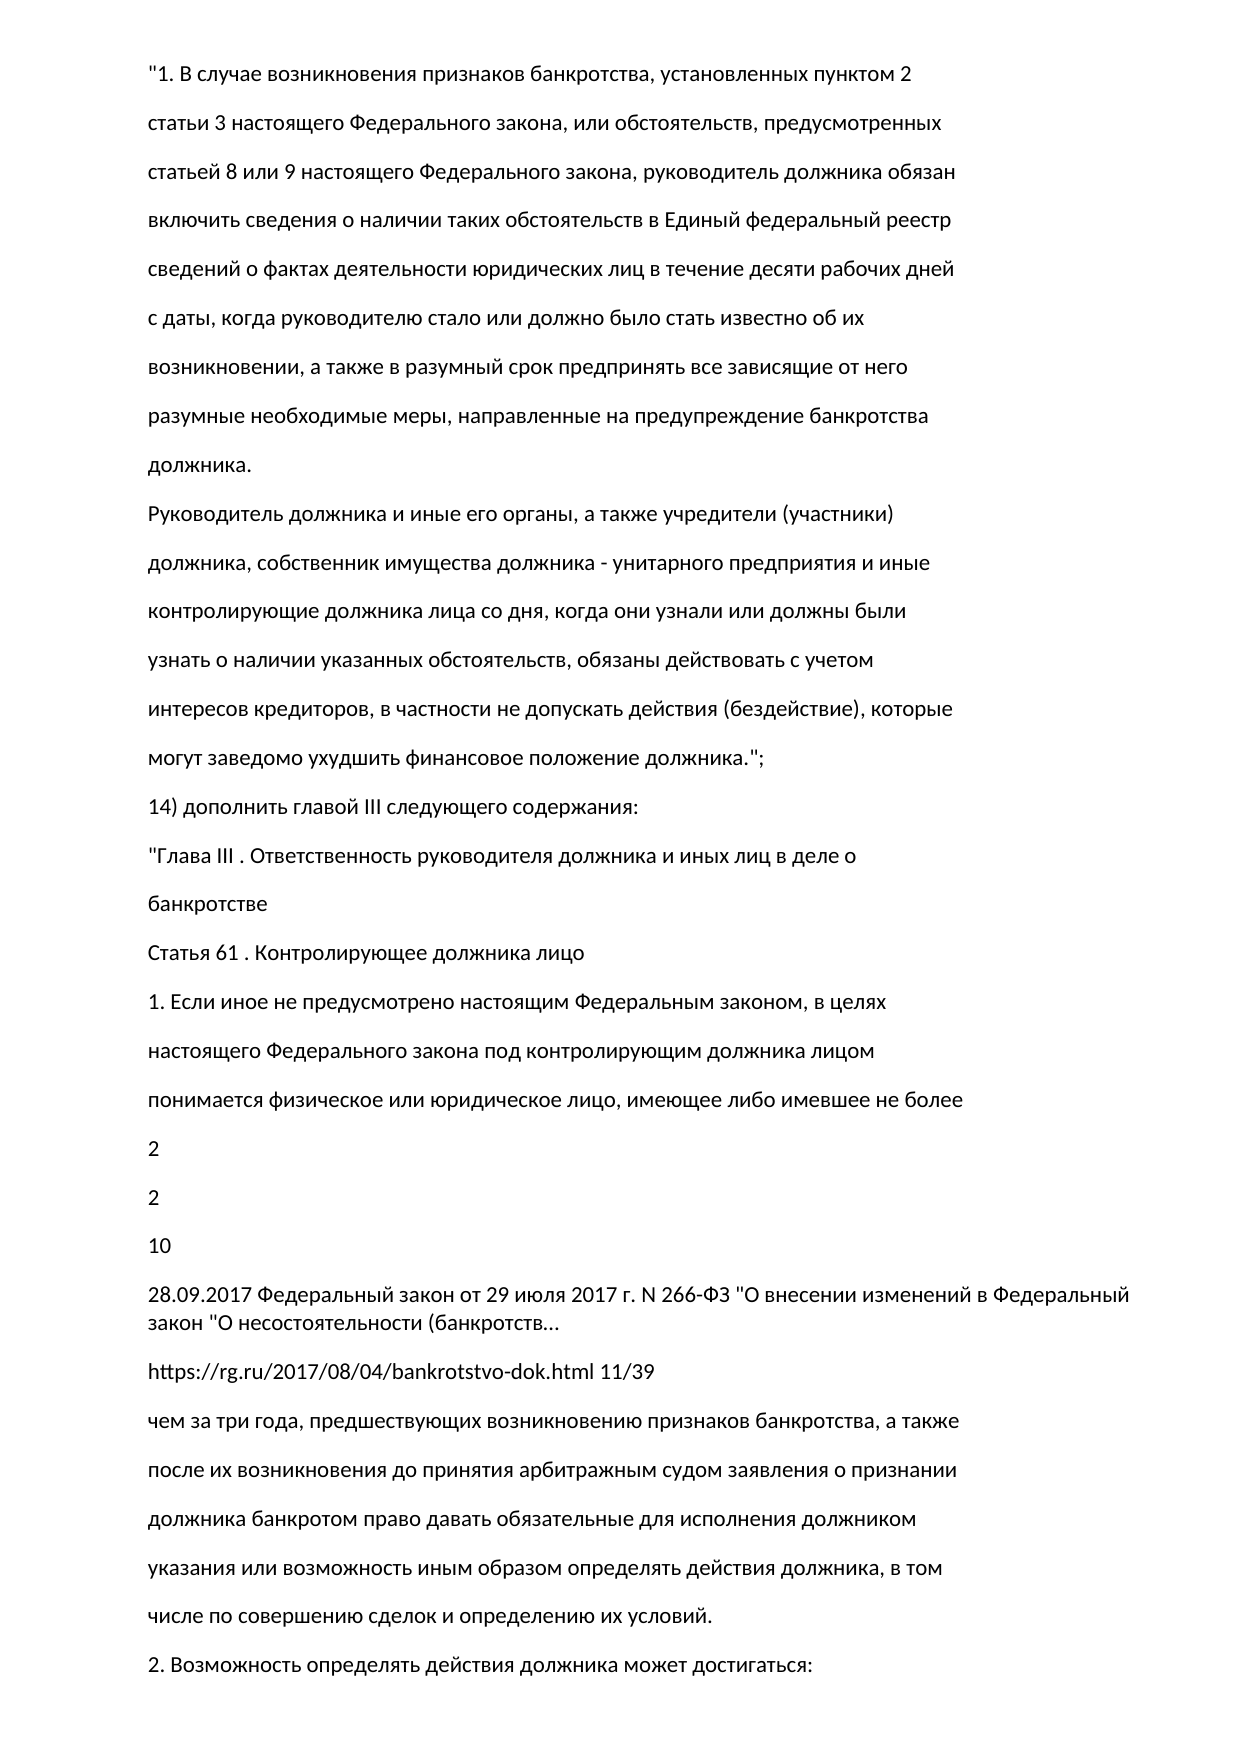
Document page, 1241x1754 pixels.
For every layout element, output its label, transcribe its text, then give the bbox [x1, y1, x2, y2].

text узнать о наличии указанных обстоятельств, обязаны действовать с учетом [148, 645, 1181, 673]
text https://rg.ru/2017/08/04/bankrotstvo-dok.html 11/39 [148, 1357, 1181, 1385]
text "Глава III . Ответственность руководителя должника и иных лиц в деле о [148, 841, 1181, 869]
text разумные необходимые меры, направленные на предупреждение банкротства [148, 401, 1181, 429]
text настоящего Федерального закона под контролирующим должника лицом [148, 1036, 1181, 1064]
text с даты, когда руководителю стало или должно было стать известно об их [148, 303, 1181, 331]
text "1. В случае возникновения признаков банкротства, установленных пунктом 2 [148, 59, 1181, 87]
text 2 [148, 1134, 1181, 1162]
text после их возникновения до принятия арбитражным судом заявления о признании [148, 1455, 1181, 1483]
text банкротстве [148, 889, 1181, 918]
text статьей 8 или 9 настоящего Федерального закона, руководитель должника обязан [148, 157, 1181, 185]
text 2 [148, 1183, 1181, 1211]
text указания или возможность иным образом определять действия должника, в том [148, 1553, 1181, 1581]
text могут заведомо ухудшить финансовое положение должника."; [148, 743, 1181, 771]
text должника банкротом право давать обязательные для исполнения должником [148, 1504, 1181, 1532]
text сведений о фактах деятельности юридических лиц в течение десяти рабочих дней [148, 254, 1181, 282]
text 1. Если иное не предусмотрено настоящим Федеральным законом, в целях [148, 987, 1181, 1015]
text 2. Возможность определять действия должника может достигаться: [148, 1650, 1181, 1678]
text понимается физическое или юридическое лицо, имеющее либо имевшее не более [148, 1085, 1181, 1113]
text 28.09.2017 Федеральный закон от 29 июля 2017 г. N 266-ФЗ "О внесении изменений в Федеральный закон "О несостоятельности (банкротств… [148, 1280, 1181, 1336]
text 10 [148, 1232, 1181, 1259]
text 14) дополнить главой III следующего содержания: [148, 792, 1181, 820]
text Статья 61 . Контролирующее должника лицо [148, 938, 1181, 966]
text числе по совершению сделок и определению их условий. [148, 1602, 1181, 1629]
text должника. [148, 450, 1181, 478]
text включить сведения о наличии таких обстоятельств в Единый федеральный реестр [148, 206, 1181, 234]
text контролирующие должника лица со дня, когда они узнали или должны были [148, 596, 1181, 624]
text чем за три года, предшествующих возникновению признаков банкротства, а также [148, 1406, 1181, 1434]
text должника, собственник имущества должника - унитарного предприятия и иные [148, 548, 1181, 576]
text статьи 3 настоящего Федерального закона, или обстоятельств, предусмотренных [148, 108, 1181, 136]
text возникновении, а также в разумный срок предпринять все зависящие от него [148, 352, 1181, 380]
text интересов кредиторов, в частности не допускать действия (бездействие), которые [148, 694, 1181, 722]
text Руководитель должника и иные его органы, а также учредители (участники) [148, 499, 1181, 527]
